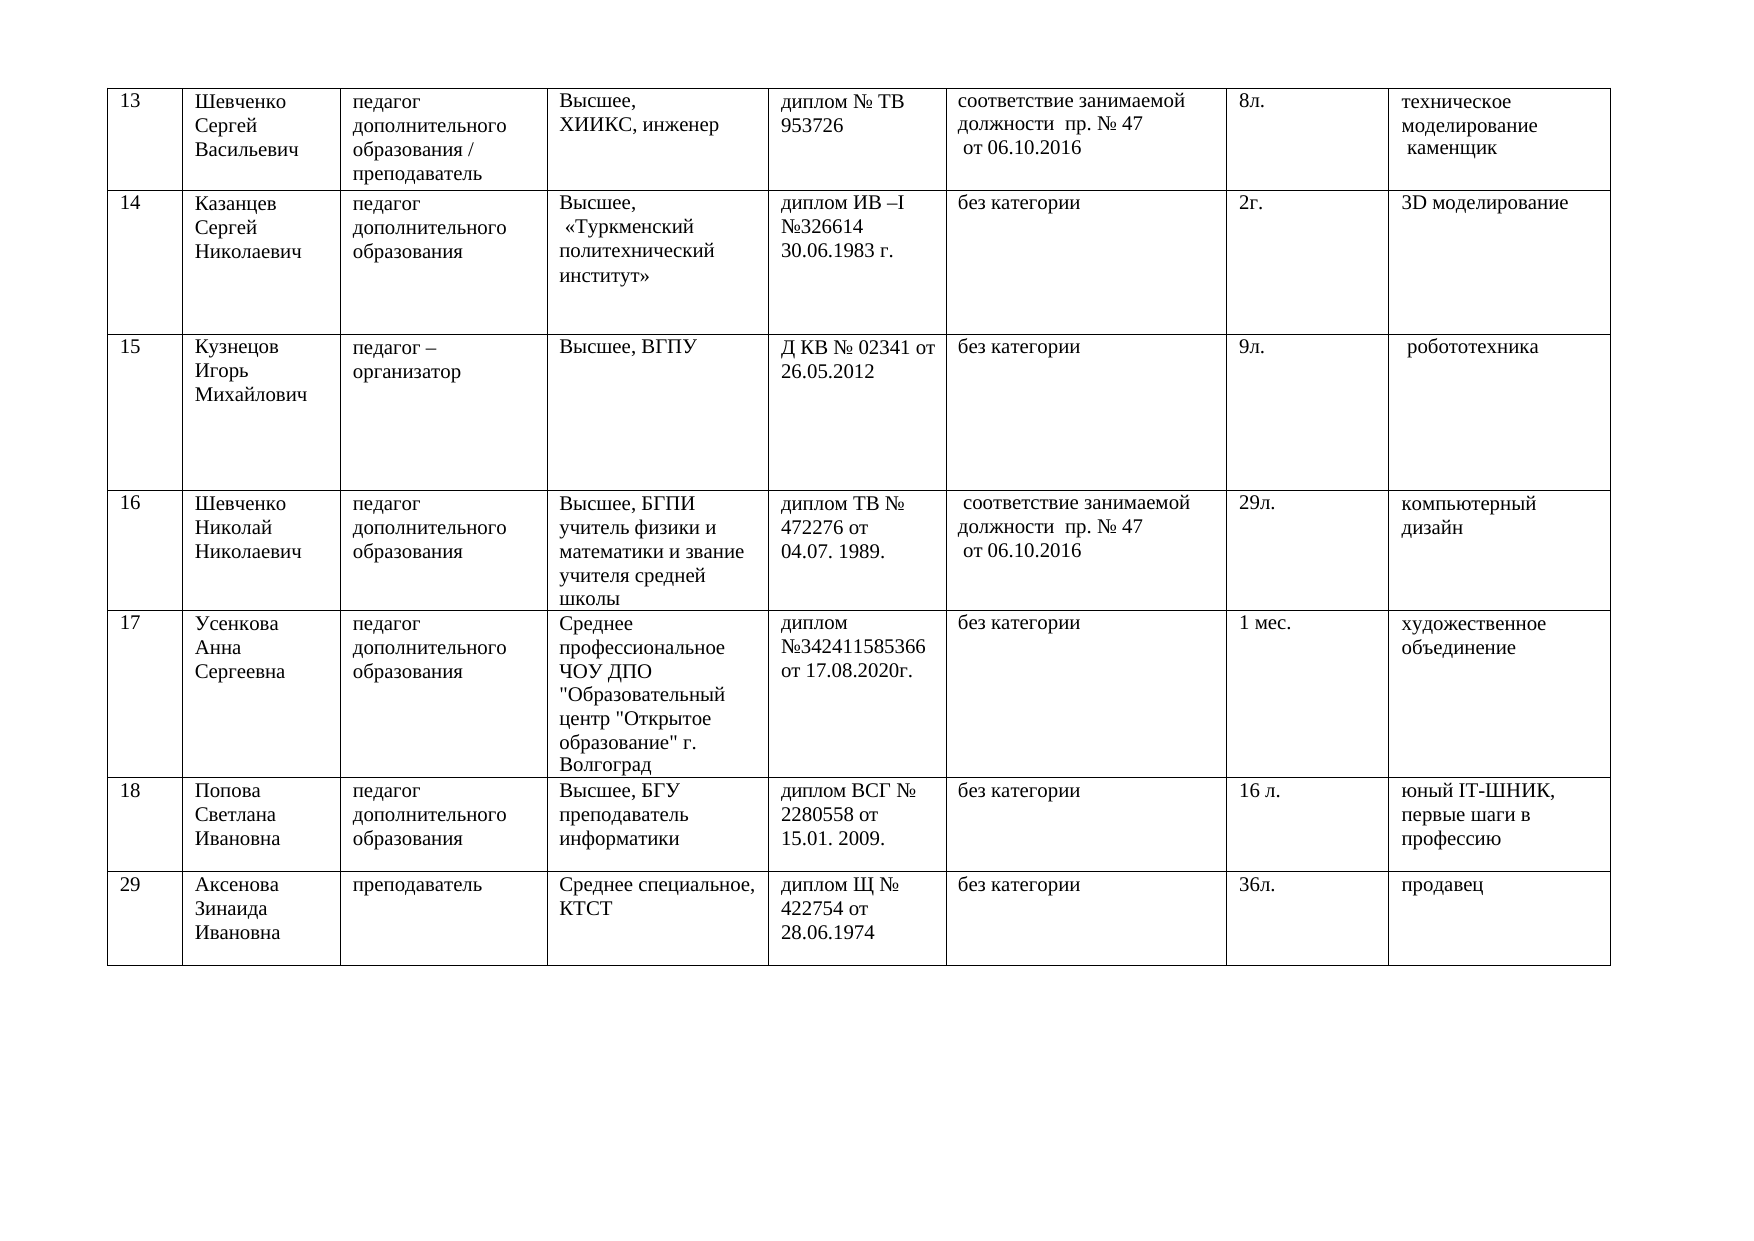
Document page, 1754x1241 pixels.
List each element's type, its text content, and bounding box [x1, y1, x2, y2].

table_cell 18 [108, 778, 182, 871]
table_cell 14 [108, 191, 182, 334]
table_cell 36л. [1227, 872, 1388, 965]
table_cell 16 [108, 491, 182, 610]
table_header Высшее, ХИИКС, инженер [548, 89, 768, 190]
table_cell педагог дополнительного образования [341, 611, 547, 777]
table_cell педагог дополнительного образования [341, 778, 547, 871]
table_cell Кузнецов Игорь Михайлович [183, 335, 340, 490]
table_header педагог дополнительного образования / преподаватель [341, 89, 547, 190]
table_cell 17 [108, 611, 182, 777]
table_cell 29л. [1227, 491, 1388, 610]
table_cell педагог дополнительного образования [341, 191, 547, 334]
table_cell без категории [947, 778, 1226, 871]
table_cell диплом №342411585366 от 17.08.2020г. [769, 611, 946, 777]
table_cell Высшее, «Туркменский политехнический институт» [548, 191, 768, 334]
table_header 8л. [1227, 89, 1388, 190]
table_header техническое моделирование каменщик [1389, 89, 1610, 190]
table_cell педагог – организатор [341, 335, 547, 490]
table_cell соответствие занимаемой должности пр. № 47 от 06.10.2016 [947, 491, 1226, 610]
table_cell 16 л. [1227, 778, 1388, 871]
table_cell диплом ТВ № 472276 от 04.07. 1989. [769, 491, 946, 610]
table_cell без категории [947, 872, 1226, 965]
table_cell 9л. [1227, 335, 1388, 490]
table_cell Высшее, БГПИ учитель физики и математики и звание учителя средней школы [548, 491, 768, 610]
table_cell Попова Светлана Ивановна [183, 778, 340, 871]
table_cell педагог дополнительного образования [341, 491, 547, 610]
table_cell юный IT-ШНИК, первые шаги в профессию [1389, 778, 1610, 871]
table_cell без категории [947, 191, 1226, 334]
table_cell преподаватель [341, 872, 547, 965]
table_cell продавец [1389, 872, 1610, 965]
table_cell робототехника [1389, 335, 1610, 490]
table_cell компьютерный дизайн [1389, 491, 1610, 610]
table_header Шевченко Сергей Васильевич [183, 89, 340, 190]
table_cell Среднее профессиональное ЧОУ ДПО "Образовательный центр "Открытое образование" г. Волгоград [548, 611, 768, 777]
table_cell Шевченко Николай Николаевич [183, 491, 340, 610]
table_cell 1 мес. [1227, 611, 1388, 777]
table_cell 15 [108, 335, 182, 490]
table_cell диплом ИВ –I №326614 30.06.1983 г. [769, 191, 946, 334]
table_cell Аксенова Зинаида Ивановна [183, 872, 340, 965]
table_cell Среднее специальное, КТСТ [548, 872, 768, 965]
table_cell 2г. [1227, 191, 1388, 334]
table_cell 3D моделирование [1389, 191, 1610, 334]
table_cell диплом Щ № 422754 от 28.06.1974 [769, 872, 946, 965]
table_cell диплом ВСГ № 2280558 от 15.01. 2009. [769, 778, 946, 871]
table_header 13 [108, 89, 182, 190]
table_cell без категории [947, 335, 1226, 490]
table_cell 29 [108, 872, 182, 965]
table_cell без категории [947, 611, 1226, 777]
table_cell Казанцев Сергей Николаевич [183, 191, 340, 334]
table_cell Д КВ № 02341 от 26.05.2012 [769, 335, 946, 490]
table_cell Высшее, БГУ преподаватель информатики [548, 778, 768, 871]
table_header диплом № ТВ 953726 [769, 89, 946, 190]
table_cell Высшее, ВГПУ [548, 335, 768, 490]
table_cell художественное объединение [1389, 611, 1610, 777]
table_cell Усенкова Анна Сергеевна [183, 611, 340, 777]
table_header соответствие занимаемой должности пр. № 47 от 06.10.2016 [947, 89, 1226, 190]
